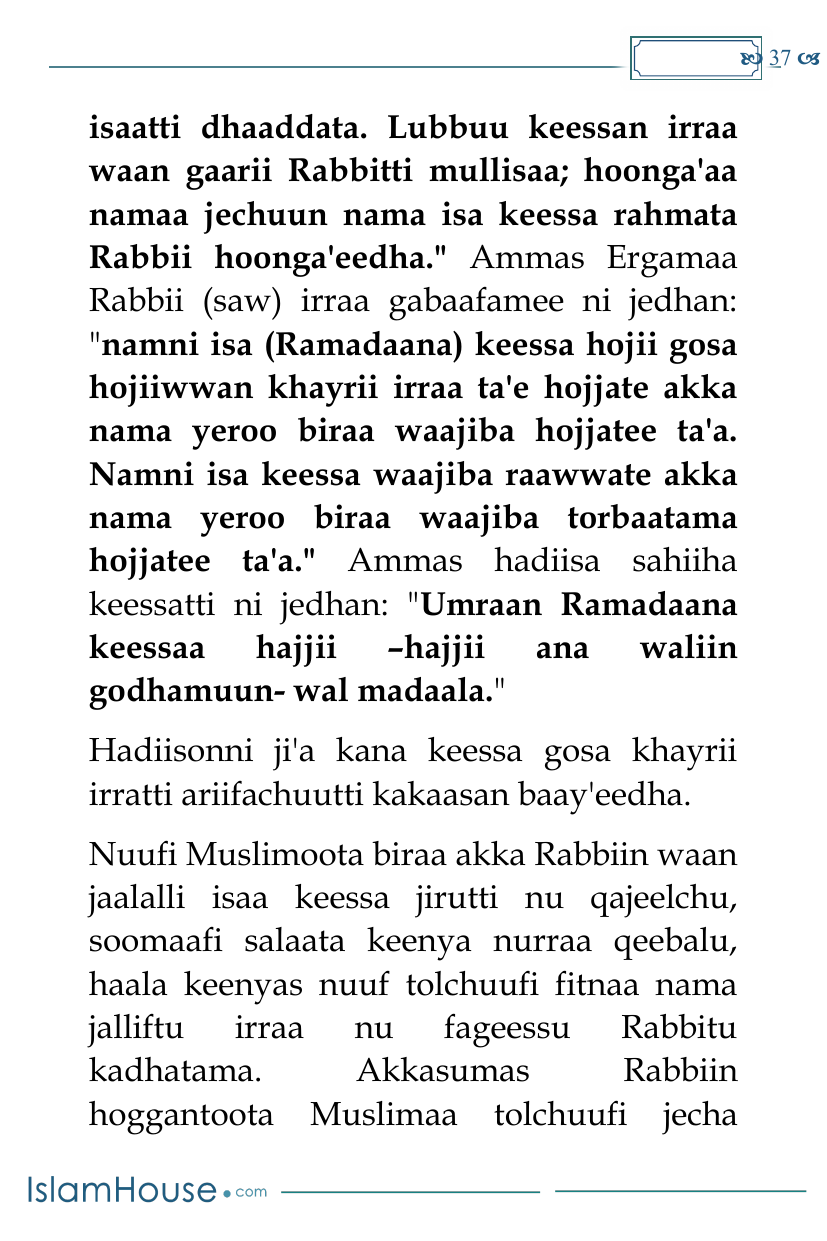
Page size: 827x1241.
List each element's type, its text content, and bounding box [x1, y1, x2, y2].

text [89, 107, 738, 711]
picture [548, 1170, 807, 1208]
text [89, 834, 738, 1134]
picture [20, 1171, 541, 1209]
text Hadiisonni ji'a kana keessa gosa khayrii irratti ariifachuutti kakaasan baay'eedha. [89, 731, 738, 814]
